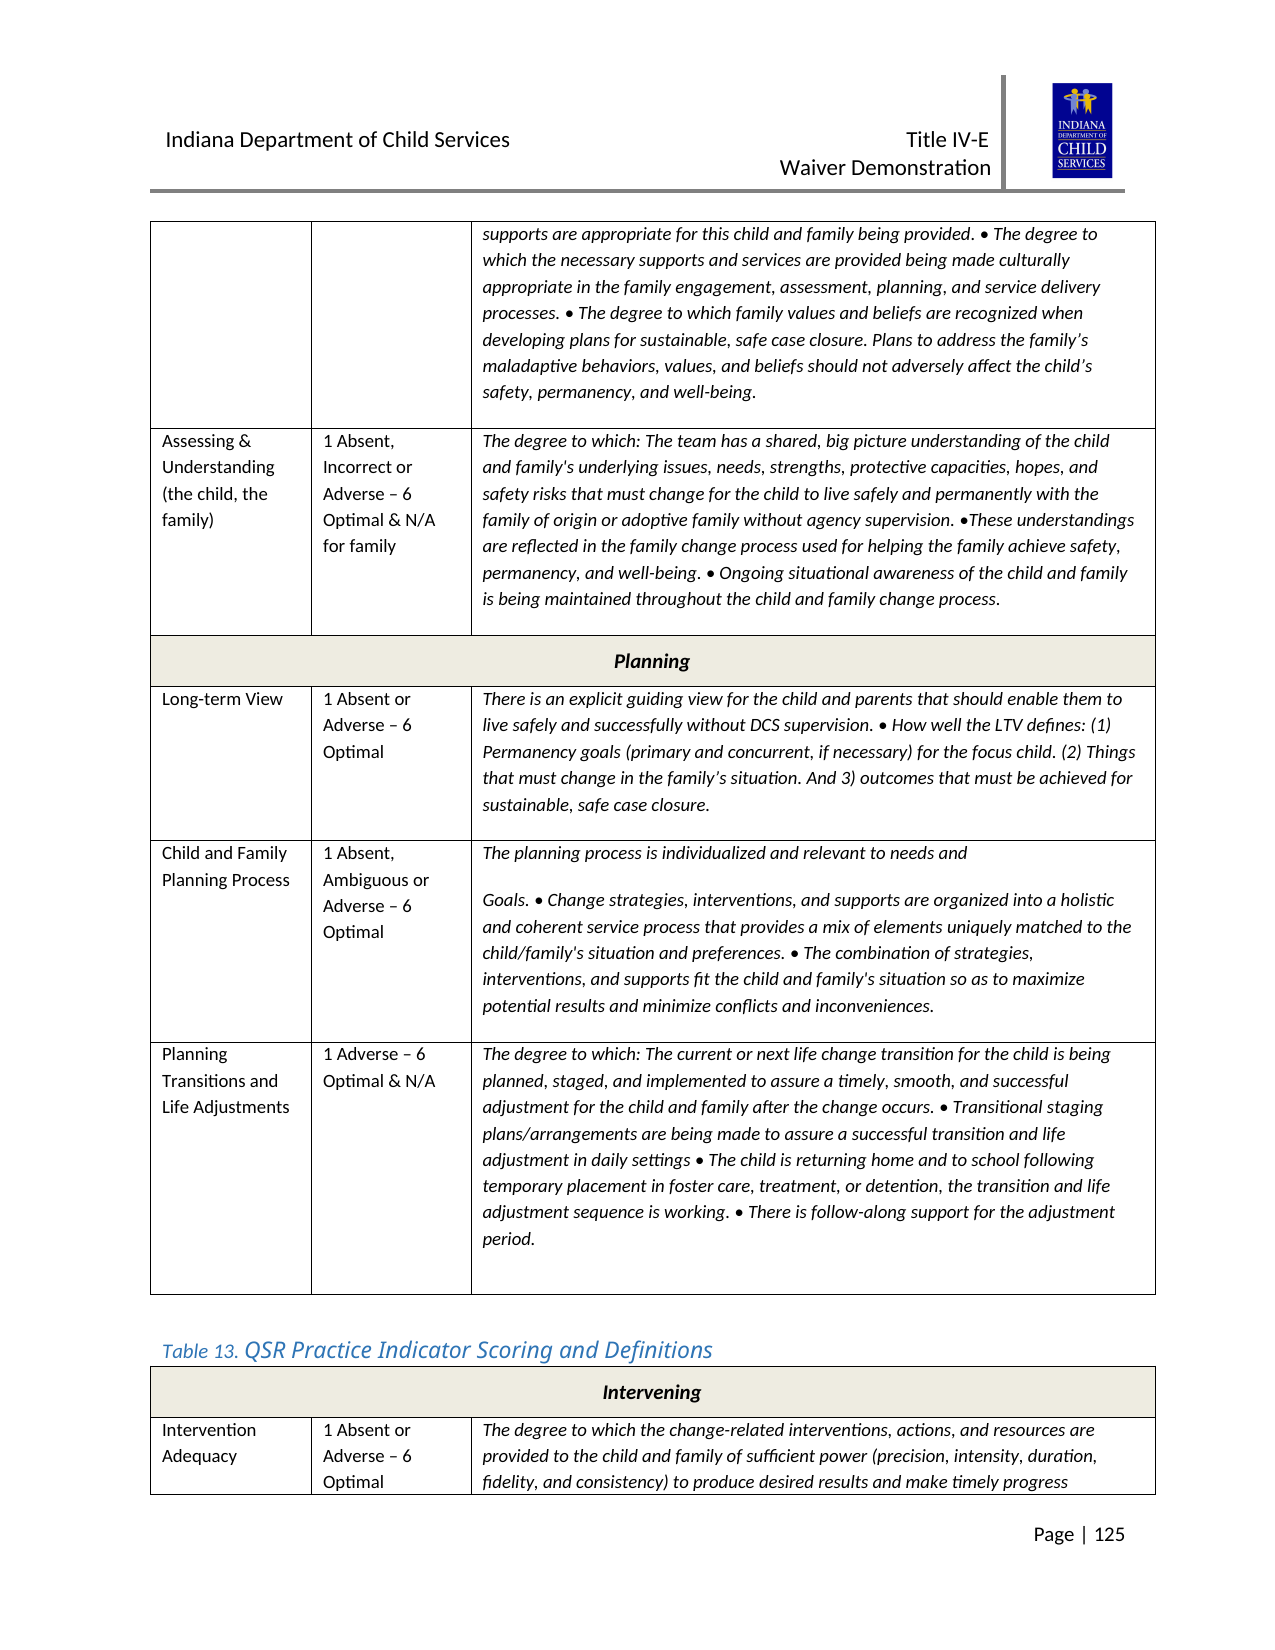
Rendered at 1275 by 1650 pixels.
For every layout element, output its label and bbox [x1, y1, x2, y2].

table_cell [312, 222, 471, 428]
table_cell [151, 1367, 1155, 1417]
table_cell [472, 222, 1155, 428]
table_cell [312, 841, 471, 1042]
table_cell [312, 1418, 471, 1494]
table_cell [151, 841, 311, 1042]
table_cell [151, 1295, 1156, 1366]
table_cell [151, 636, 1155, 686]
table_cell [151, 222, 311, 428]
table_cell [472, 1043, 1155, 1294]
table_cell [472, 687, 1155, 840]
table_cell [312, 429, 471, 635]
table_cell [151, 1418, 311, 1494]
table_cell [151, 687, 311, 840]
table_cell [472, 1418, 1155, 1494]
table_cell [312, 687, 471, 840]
picture [1051, 82, 1114, 182]
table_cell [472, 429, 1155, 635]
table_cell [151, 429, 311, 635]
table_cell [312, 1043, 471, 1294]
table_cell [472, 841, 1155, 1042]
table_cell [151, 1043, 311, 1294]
